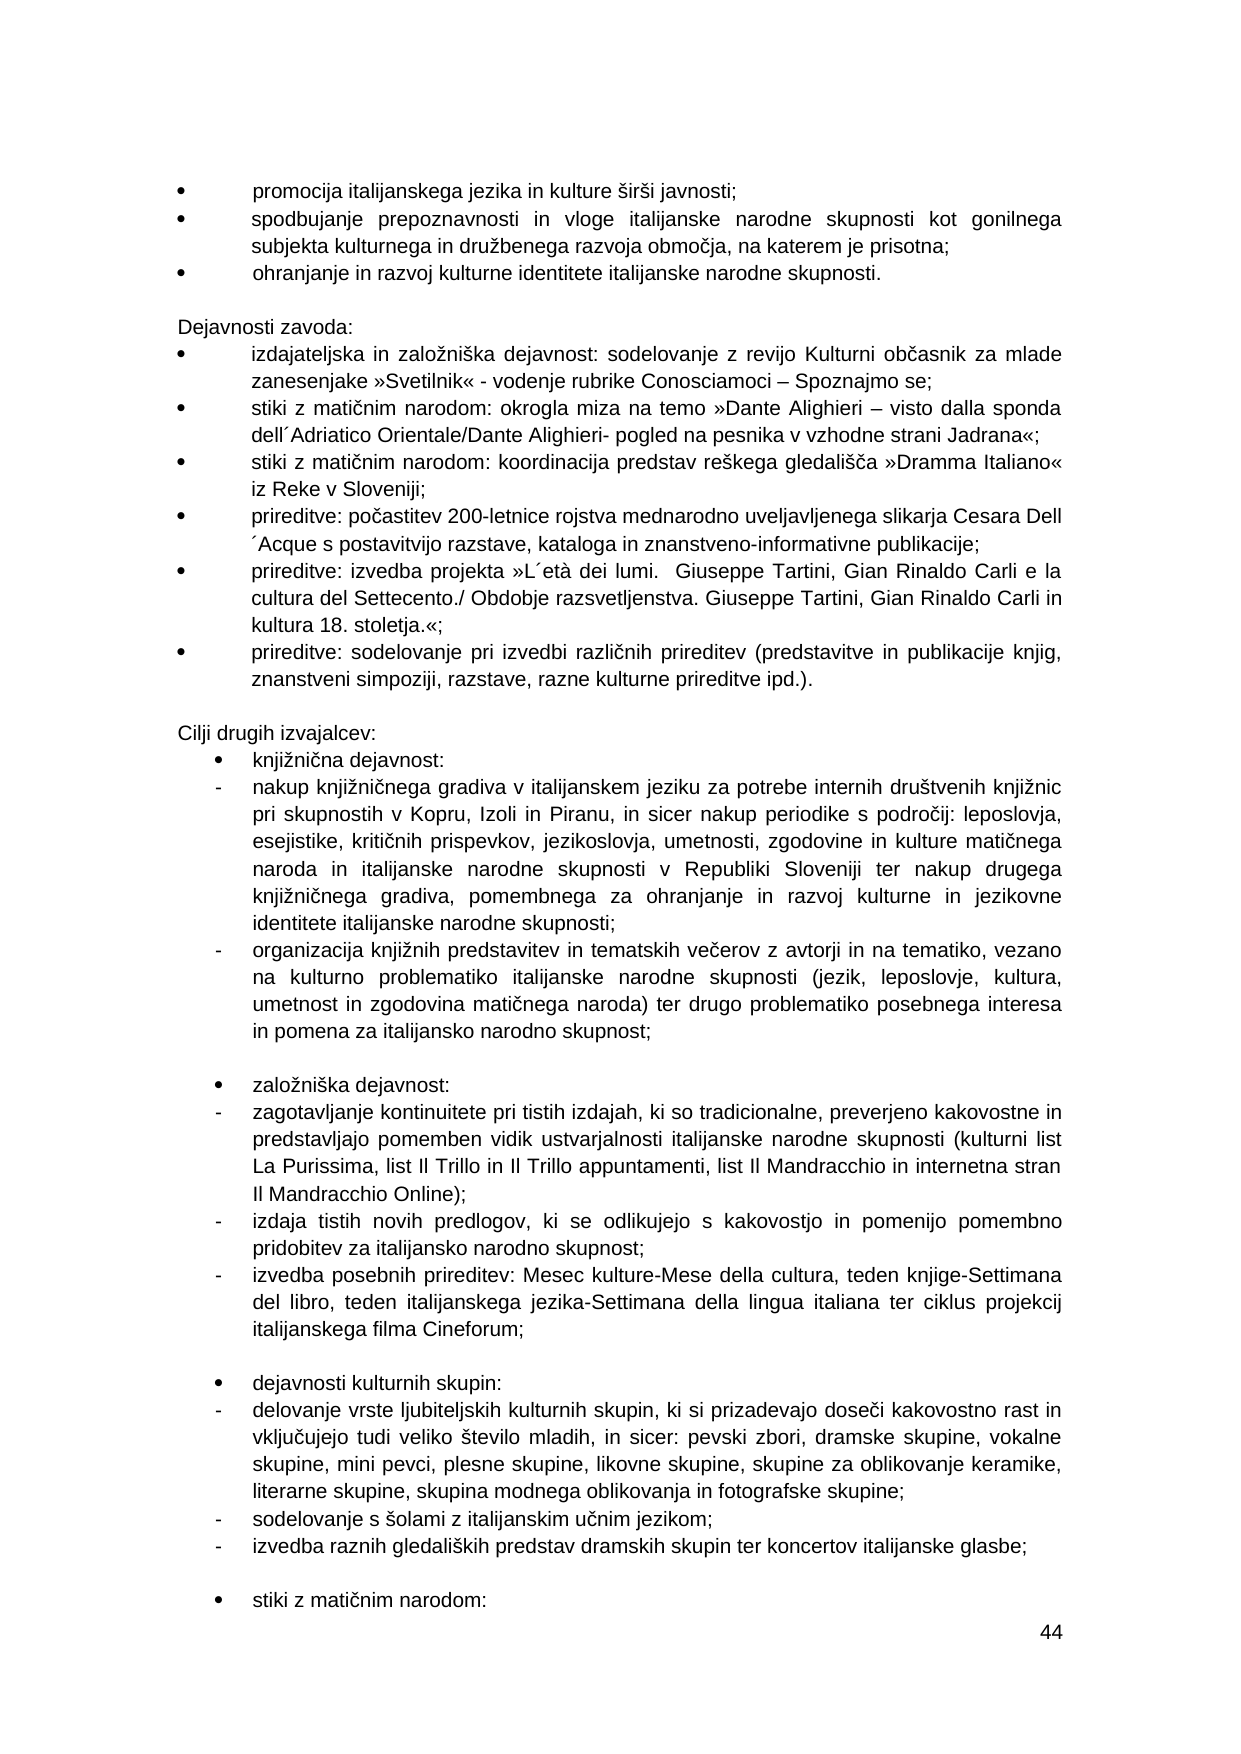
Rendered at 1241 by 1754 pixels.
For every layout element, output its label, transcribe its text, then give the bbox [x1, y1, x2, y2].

list prireditve: sodelovanje pri izvedbi različnih prireditev (predstavitve in publikacije knjig, znanstveni simpoziji, razstave, razne kulturne prireditve ipd.). [177, 638, 1063, 692]
list sodelovanje s šolami z italijanskim učnim jezikom; [215, 1504, 1063, 1531]
list organizacija knjižnih predstavitev in tematskih večerov z avtorji in na tematiko, vezano na kulturno problematiko italijanske narodne skupnosti (jezik, leposlovje, kultura, umetnost in zgodovina matičnega naroda) ter drugo problematiko posebnega interesa in pomena za italijansko narodno skupnost; [215, 936, 1063, 1044]
list ohranjanje in razvoj kulturne identitete italijanske narodne skupnosti. [177, 258, 1063, 286]
text Cilji drugih izvajalcev: [177, 719, 1063, 746]
list prireditve: izvedba projekta »L´età dei lumi. Giuseppe Tartini, Gian Rinaldo Carli e la cultura del Settecento./ Obdobje razsvetljenstva. Giuseppe Tartini, Gian Rinaldo Carli in kultura 18. stoletja.«; [177, 556, 1063, 638]
list delovanje vrste ljubiteljskih kulturnih skupin, ki si prizadevajo doseči kakovostno rast in vključujejo tudi veliko število mladih, in sicer: pevski zbori, dramske skupine, vokalne skupine, mini pevci, plesne skupine, likovne skupine, skupine za oblikovanje keramike, literarne skupine, skupina modnega oblikovanja in fotografske skupine; [215, 1396, 1063, 1504]
list izvedba posebnih prireditev: Mesec kulture-Mese della cultura, teden knjige-Settimana del libro, teden italijanskega jezika-Settimana della lingua italiana ter ciklus projekcij italijanskega filma Cineforum; [215, 1261, 1063, 1342]
list izvedba raznih gledaliških predstav dramskih skupin ter koncertov italijanske glasbe; [215, 1531, 1063, 1558]
list izdajateljska in založniška dejavnost: sodelovanje z revijo Kulturni občasnik za mlade zanesenjake »Svetilnik« - vodenje rubrike Conosciamoci – Spoznajmo se; [177, 340, 1063, 394]
list zagotavljanje kontinuitete pri tistih izdajah, ki so tradicionalne, preverjeno kakovostne in predstavljajo pomemben vidik ustvarjalnosti italijanske narodne skupnosti (kulturni list La Purissima, list Il Trillo in Il Trillo appuntamenti, list Il Mandracchio in internetna stran Il Mandracchio Online); [215, 1098, 1063, 1206]
list prireditve: počastitev 200-letnice rojstva mednarodno uveljavljenega slikarja Cesara Dell´Acque s postavitvijo razstave, kataloga in znanstveno-informativne publikacije; [177, 502, 1063, 556]
list spodbujanje prepoznavnosti in vloge italijanske narodne skupnosti kot gonilnega subjekta kulturnega in družbenega razvoja območja, na katerem je prisotna; [177, 204, 1063, 258]
list promocija italijanskega jezika in kulture širši javnosti; [177, 177, 1063, 204]
list stiki z matičnim narodom: [215, 1586, 1063, 1613]
list nakup knjižničnega gradiva v italijanskem jeziku za potrebe internih društvenih knjižnic pri skupnostih v Kopru, Izoli in Piranu, in sicer nakup periodike s področij: leposlovja, esejistike, kritičnih prispevkov, jezikoslovja, umetnosti, zgodovine in kulture matičnega naroda in italijanske narodne skupnosti v Republiki Sloveniji ter nakup drugega knjižničnega gradiva, pomembnega za ohranjanje in razvoj kulturne in jezikovne identitete italijanske narodne skupnosti; [215, 773, 1063, 936]
list dejavnosti kulturnih skupin: [215, 1369, 1063, 1396]
list knjižnična dejavnost: [215, 746, 1063, 773]
list stiki z matičnim narodom: okrogla miza na temo »Dante Alighieri – visto dalla sponda dell´Adriatico Orientale/Dante Alighieri- pogled na pesnika v vzhodne strani Jadrana«; [177, 394, 1063, 448]
list izdaja tistih novih predlogov, ki se odlikujejo s kakovostjo in pomenijo pomembno pridobitev za italijansko narodno skupnost; [215, 1206, 1063, 1261]
text Dejavnosti zavoda: [177, 313, 1063, 340]
list založniška dejavnost: [215, 1071, 1063, 1098]
list stiki z matičnim narodom: koordinacija predstav reškega gledališča »Dramma Italiano« iz Reke v Sloveniji; [177, 448, 1063, 502]
